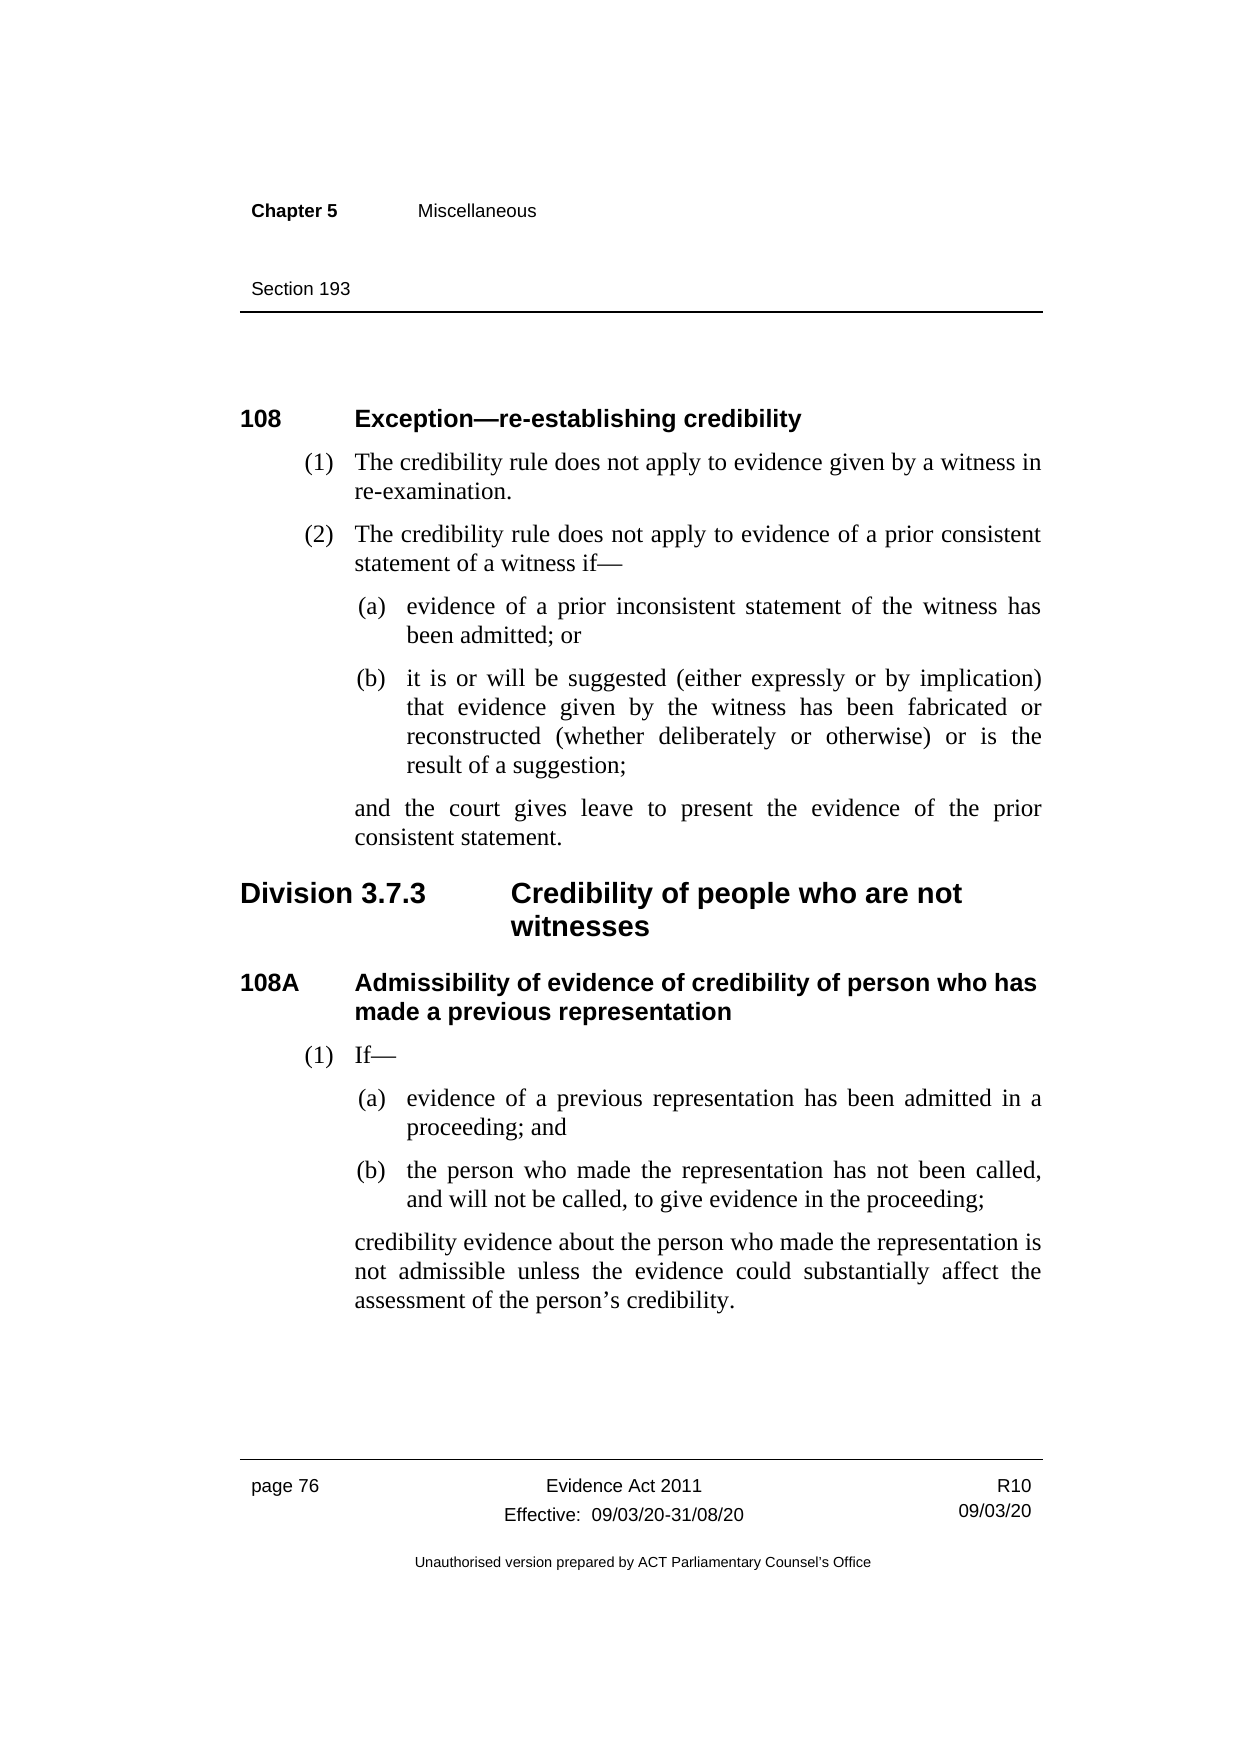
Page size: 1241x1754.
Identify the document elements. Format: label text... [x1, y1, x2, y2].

text Division 3.7.3 Credibility of people who are not witnesses [240, 876, 1042, 943]
text and the court gives leave to present the evidence of the prior consistent statement. [354, 793, 1042, 851]
text (1) If— [240, 1040, 1042, 1068]
text 108A Admissibility of evidence of credibility of person who has made a previous representation [240, 968, 1042, 1025]
text (b) the person who made the representation has not been called, and will not be called, to give evidence in the proceeding; [240, 1155, 1042, 1213]
text 108 Exception—re-establishing credibility [240, 404, 1042, 433]
text (a) evidence of a prior inconsistent statement of the witness has been admitted; or [240, 591, 1042, 649]
text (1) The credibility rule does not apply to evidence given by a witness in re-examination. [240, 447, 1042, 505]
text (2) The credibility rule does not apply to evidence of a prior consistent statement of a witness if— [240, 519, 1042, 577]
text (b) it is or will be suggested (either expressly or by implication) that evidence given by the witness has been fabricated or reconstructed (whether deliberately or otherwise) or is the result of a suggestion; [240, 663, 1042, 778]
text (a) evidence of a previous representation has been admitted in a proceeding; and [240, 1083, 1042, 1141]
text credibility evidence about the person who made the representation is not admissible unless the evidence could substantially affect the assessment of the person’s credibility. [354, 1227, 1042, 1313]
